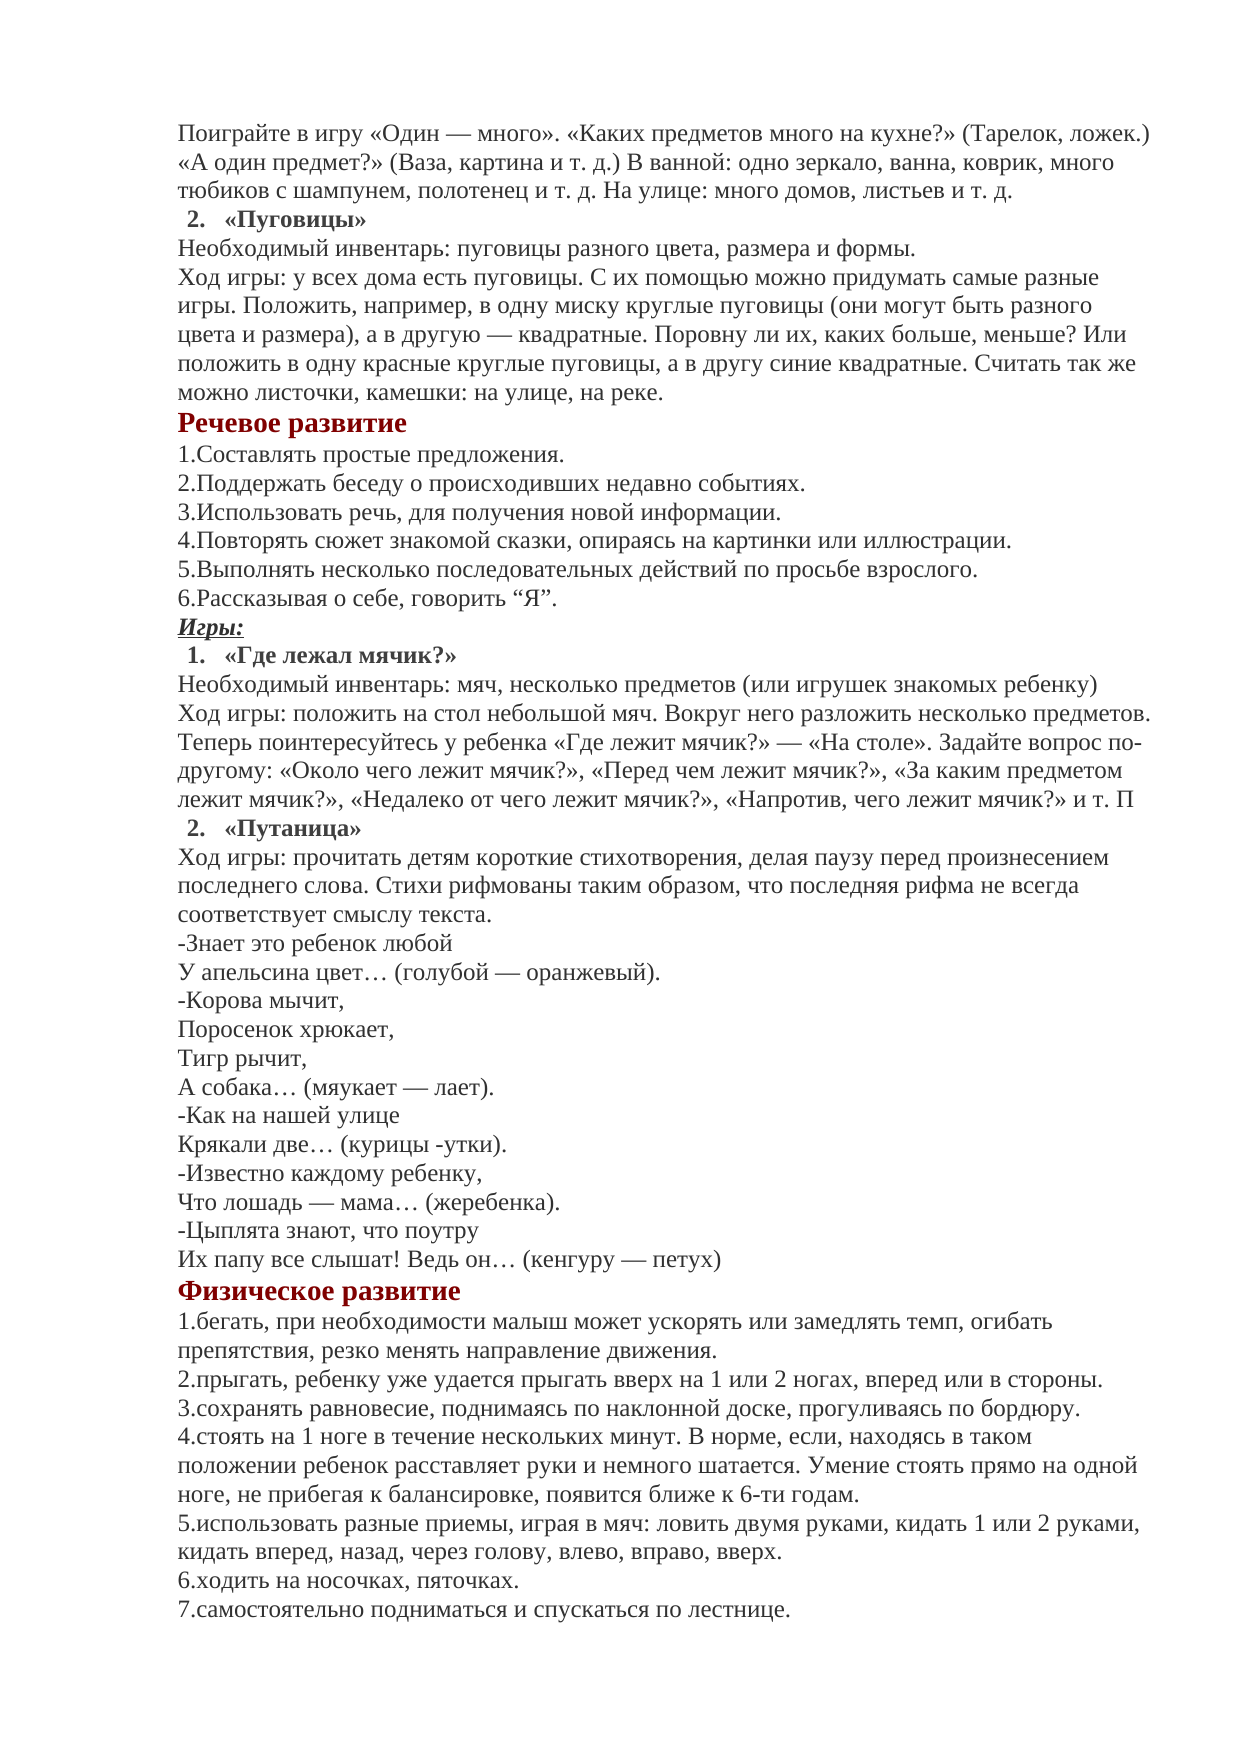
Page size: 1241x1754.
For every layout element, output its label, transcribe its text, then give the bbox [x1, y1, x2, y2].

text 6.Рассказывая о себе, говорить “Я”. [177, 583, 1152, 612]
text У апельсина цвет… (голубой — оранжевый). [177, 957, 1152, 985]
text Ход игры: прочитать детям короткие стихотворения, делая паузу перед произнесением последнего слова. Стихи рифмованы таким образом, что последняя рифма не всегда соответствует смыслу текста. [177, 842, 1152, 928]
text Речевое развитие [177, 406, 1152, 439]
text Их папу все слышат! Ведь он… (кенгуру — петух) [177, 1244, 1152, 1273]
text Крякали две… (курицы -утки). [177, 1129, 1152, 1158]
list «Пуговицы» [187, 204, 1152, 233]
text Тигр рычит, [177, 1043, 1152, 1072]
text Необходимый инвентарь: пуговицы разного цвета, размера и формы. [177, 233, 1152, 262]
text -Корова мычит, [177, 985, 1152, 1014]
text -Цыплята знают, что поутру [177, 1215, 1152, 1244]
text 5.Выполнять несколько последовательных действий по просьбе взрослого. [177, 554, 1152, 583]
text 3.сохранять равновесие, поднимаясь по наклонной доске, прогуливаясь по бордюру. [177, 1393, 1152, 1421]
text -Известно каждому ребенку, [177, 1158, 1152, 1187]
list «Путаница» [187, 813, 1152, 842]
text 4.Повторять сюжет знакомой сказки, опираясь на картинки или иллюстрации. [177, 525, 1152, 554]
list «Где лежал мячик?» [187, 640, 1152, 669]
text Что лошадь — мама… (жеребенка). [177, 1187, 1152, 1215]
text Ход игры: у всех дома есть пуговицы. С их помощью можно придумать самые разные игры. Положить, например, в одну миску круглые пуговицы (они могут быть разного цвета и размера), а в другую — квадратные. Поровну ли их, каких больше, меньше? Или положить в одну красные круглые пуговицы, а в другу синие квадратные. Считать так же можно листочки, камешки: на улице, на реке. [177, 262, 1152, 406]
text 5.использовать разные приемы, играя в мяч: ловить двумя руками, кидать 1 или 2 руками, кидать вперед, назад, через голову, влево, вправо, вверх. [177, 1508, 1152, 1565]
text Поросенок хрюкает, [177, 1014, 1152, 1043]
text 2.прыгать, ребенку уже удается прыгать вверх на 1 или 2 ногах, вперед или в стороны. [177, 1364, 1152, 1393]
text 4.стоять на 1 ноге в течение нескольких минут. В норме, если, находясь в таком положении ребенок расставляет руки и немного шатается. Умение стоять прямо на одной ноге, не прибегая к балансировке, появится ближе к 6-ти годам. [177, 1421, 1152, 1508]
text -Как на нашей улице [177, 1100, 1152, 1129]
text Ход игры: положить на стол небольшой мяч. Вокруг него разложить несколько предметов. Теперь поинтересуйтесь у ребенка «Где лежит мячик?» — «На столе». Задайте вопрос по- другому: «Около чего лежит мячик?», «Перед чем лежит мячик?», «За каким предметом лежит мячик?», «Недалеко от чего лежит мячик?», «Напротив, чего лежит мячик?» и т. П [177, 698, 1152, 813]
text Поиграйте в игру «Один — много». «Каких предметов много на кухне?» (Тарелок, ложек.) «А один предмет?» (Ваза, картина и т. д.) В ванной: одно зеркало, ванна, коврик, много тюбиков с шампунем, полотенец и т. д. На улице: много домов, листьев и т. д. [177, 118, 1152, 204]
text Физическое развитие [177, 1273, 1152, 1306]
text 7.самостоятельно подниматься и спускаться по лестнице. [177, 1594, 1152, 1623]
text 3.Использовать речь, для получения новой информации. [177, 497, 1152, 525]
text -Знает это ребенок любой [177, 928, 1152, 957]
text 1.Составлять простые предложения. [177, 439, 1152, 468]
text 6.ходить на носочках, пяточках. [177, 1565, 1152, 1594]
text 2.Поддержать беседу о происходивших недавно событиях. [177, 468, 1152, 497]
text Игры: [177, 612, 1152, 640]
text А собака… (мяукает — лает). [177, 1072, 1152, 1100]
text 1.бегать, при необходимости малыш может ускорять или замедлять темп, огибать препятствия, резко менять направление движения. [177, 1306, 1152, 1364]
text Необходимый инвентарь: мяч, несколько предметов (или игрушек знакомых ребенку) [177, 669, 1152, 698]
